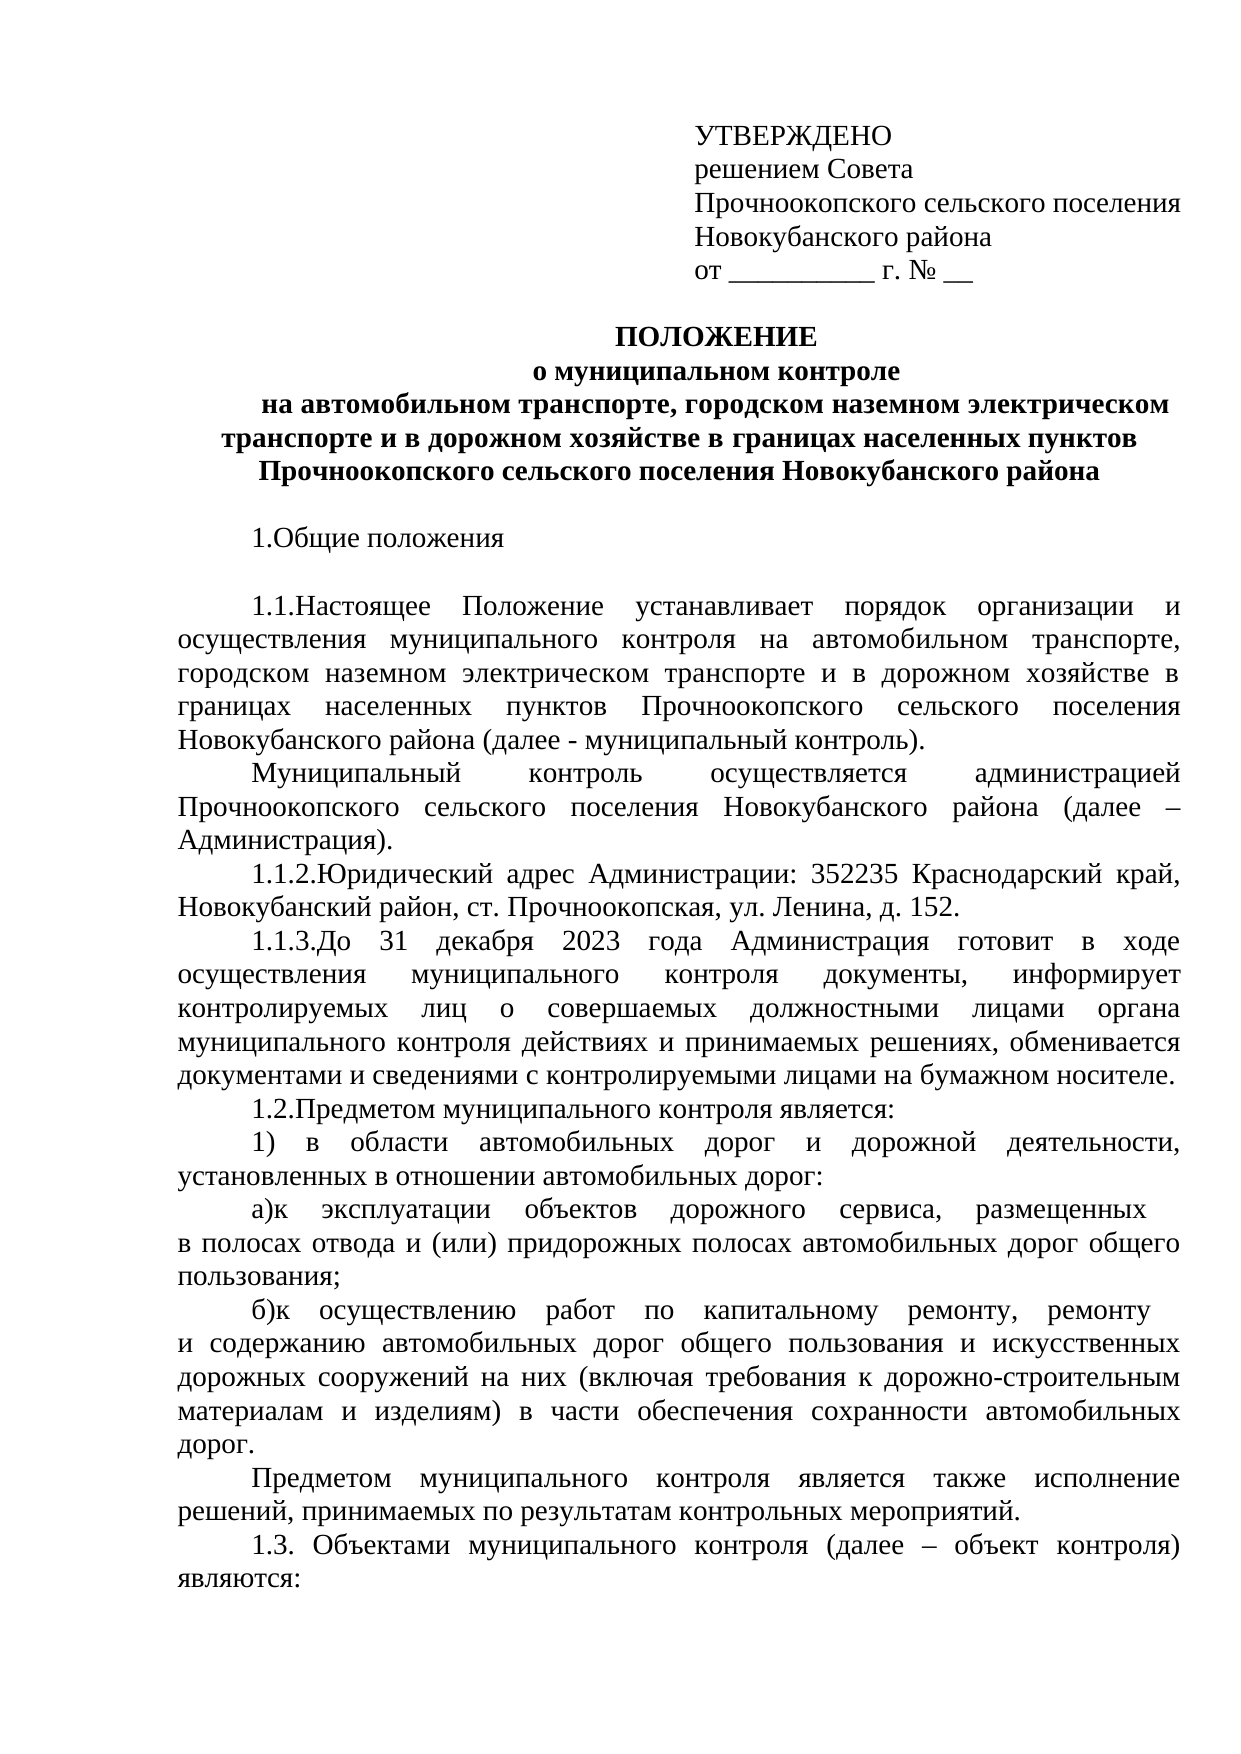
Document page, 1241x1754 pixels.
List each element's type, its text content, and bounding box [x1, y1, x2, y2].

text решением Совета [694, 152, 1181, 185]
text о муниципальном контроле [177, 353, 1181, 386]
text 1.2.Предметом муниципального контроля является: [177, 1091, 1181, 1124]
text 1.1.Настоящее Положение устанавливает порядок организации и осуществления муниципального контроля на автомобильном транспорте, городском наземном электрическом транспорте и в дорожном хозяйстве в границах населенных пунктов Прочноокопского сельского поселения Новокубанского района (далее - муниципальный контроль). [177, 588, 1181, 755]
text 1) в области автомобильных дорог и дорожной деятельности, установленных в отношении автомобильных дорог: [177, 1124, 1181, 1191]
text 1.1.3.До 31 декабря 2023 года Администрация готовит в ходе осуществления муниципального контроля документы, информирует контролируемых лиц о совершаемых должностными лицами органа муниципального контроля действиях и принимаемых решениях, обменивается документами и сведениями с контролируемыми лицами на бумажном носителе. [177, 923, 1181, 1091]
text а)к эксплуатации объектов дорожного сервиса, размещенных в полосах отвода и (или) придорожных полосах автомобильных дорог общего пользования; [177, 1191, 1181, 1292]
text 1.1.2.Юридический адрес Администрации: 352235 Краснодарский край, Новокубанский район, ст. Прочноокопская, ул. Ленина, д. 152. [177, 856, 1181, 923]
text Предметом муниципального контроля является также исполнение решений, принимаемых по результатам контрольных мероприятий. [177, 1460, 1181, 1527]
text 1.3. Объектами муниципального контроля (далее – объект контроля) являются: [177, 1527, 1181, 1594]
text 1.Общие положения [177, 521, 1181, 554]
text на автомобильном транспорте, городском наземном электрическом транспорте и в дорожном хозяйстве в границах населенных пунктов Прочноокопского сельского поселения Новокубанского района [177, 386, 1181, 487]
text Новокубанского района [694, 219, 1181, 252]
text Прочноокопского сельского поселения [694, 185, 1181, 219]
text УТВЕРЖДЕНО [694, 118, 1181, 152]
text б)к осуществлению работ по капитальному ремонту, ремонту и содержанию автомобильных дорог общего пользования и искусственных дорожных сооружений на них (включая требования к дорожно-строительным материалам и изделиям) в части обеспечения сохранности автомобильных дорог. [177, 1292, 1181, 1460]
text от __________ г. № __ [694, 252, 1181, 286]
text ПОЛОЖЕНИЕ [177, 319, 1181, 353]
text Муниципальный контроль осуществляется администрацией Прочноокопского сельского поселения Новокубанского района (далее – Администрация). [177, 755, 1181, 856]
